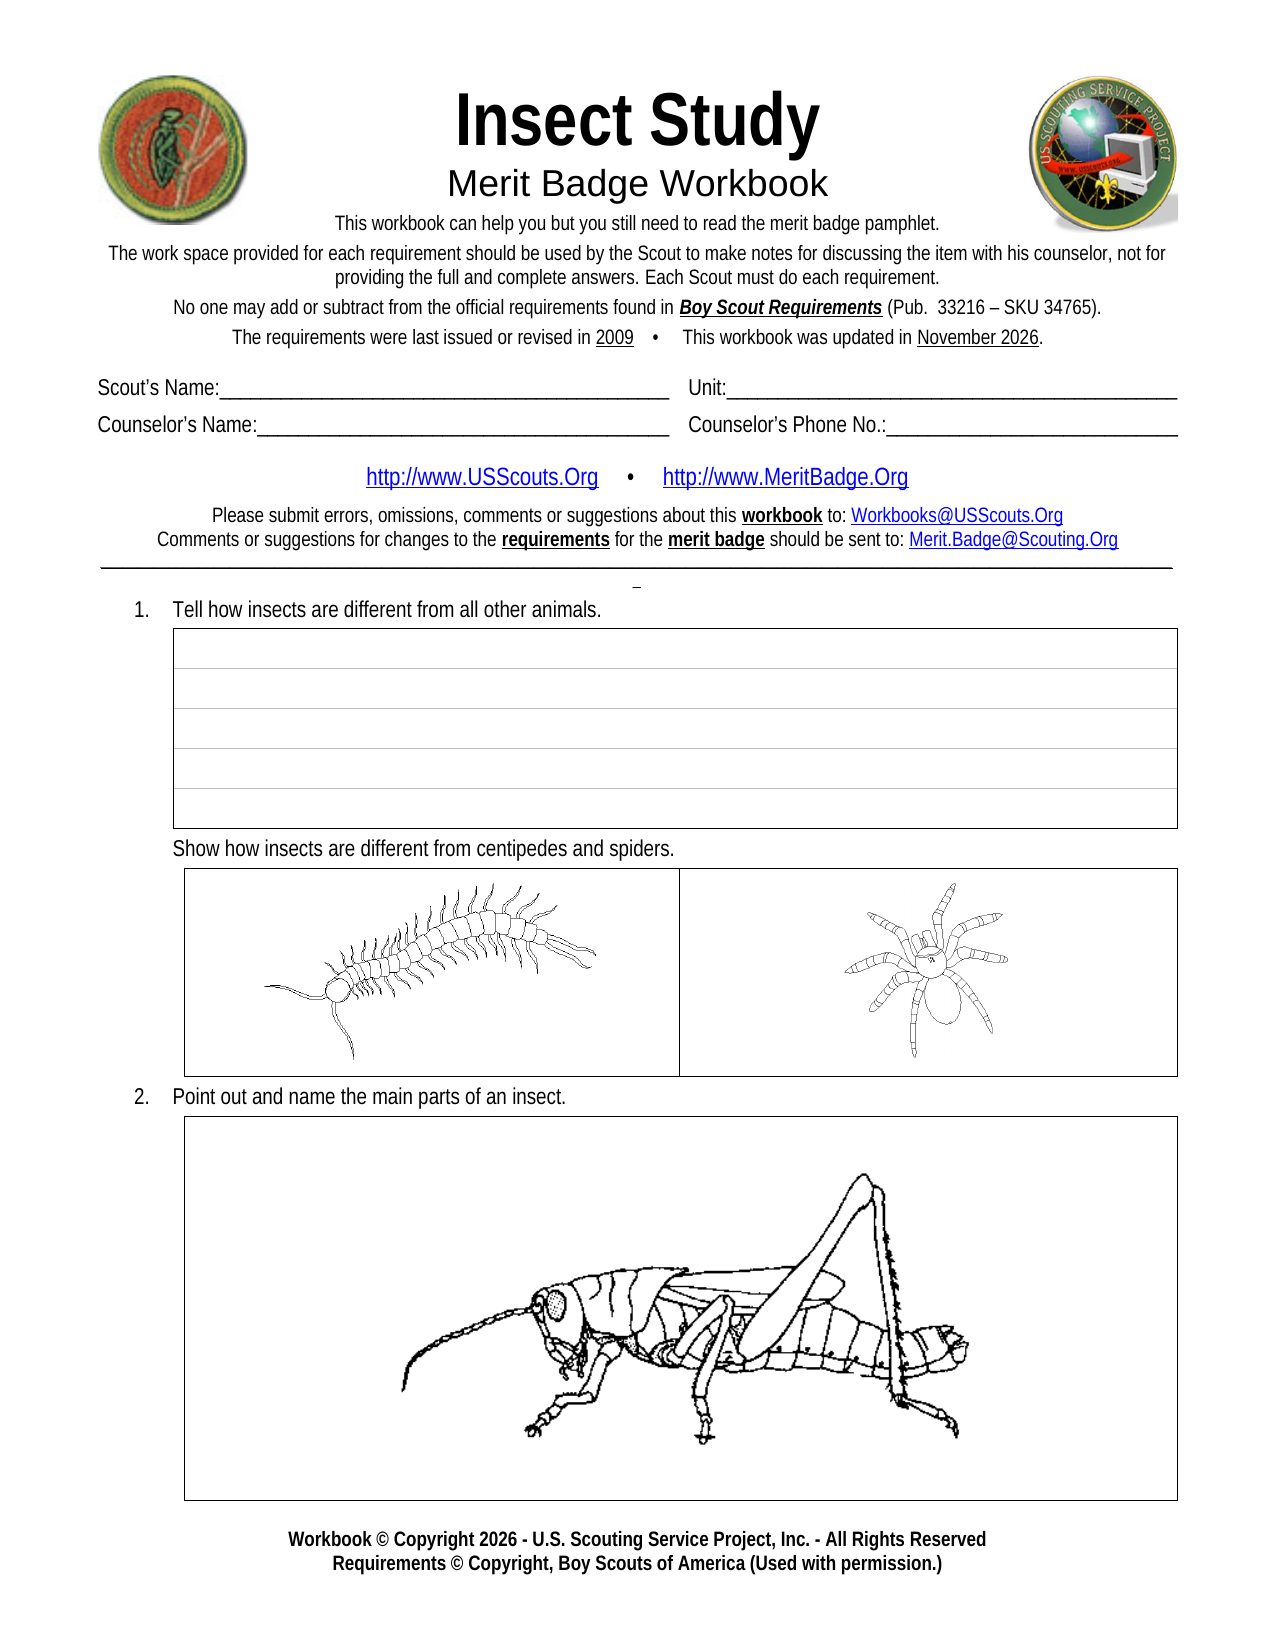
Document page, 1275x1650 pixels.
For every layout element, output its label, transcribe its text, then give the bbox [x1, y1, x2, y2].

text Comments or suggestions for changes to the requirements for the merit badge should be sent to: Merit.Badge@Scouting.Org [97, 527, 1177, 551]
table_header [680, 869, 1177, 1076]
text Please submit errors, omissions, comments or suggestions about this workbook to: Workbooks@USScouts.Org [97, 503, 1177, 527]
text Show how insects are different from centipedes and spiders. [172, 835, 1177, 861]
text ______________________________________________________________________________________________________________________________________________ [97, 551, 1177, 589]
picture [97, 75, 248, 225]
table_cell [174, 789, 1177, 828]
text 1. Tell how insects are different from all other animals. [97, 596, 1177, 622]
table_header [174, 629, 1177, 668]
picture [368, 1161, 994, 1456]
table_cell [174, 669, 1177, 708]
table_cell [174, 709, 1177, 748]
table_header [185, 869, 679, 1076]
picture [261, 881, 603, 1063]
picture [837, 883, 1019, 1061]
table_header [185, 1117, 1177, 1500]
table_cell [174, 749, 1177, 788]
text 2. Point out and name the main parts of an insect. [97, 1083, 1177, 1109]
text http://www.USScouts.Org • http://www.MeritBadge.Org [97, 462, 1177, 491]
picture [1027, 75, 1179, 233]
